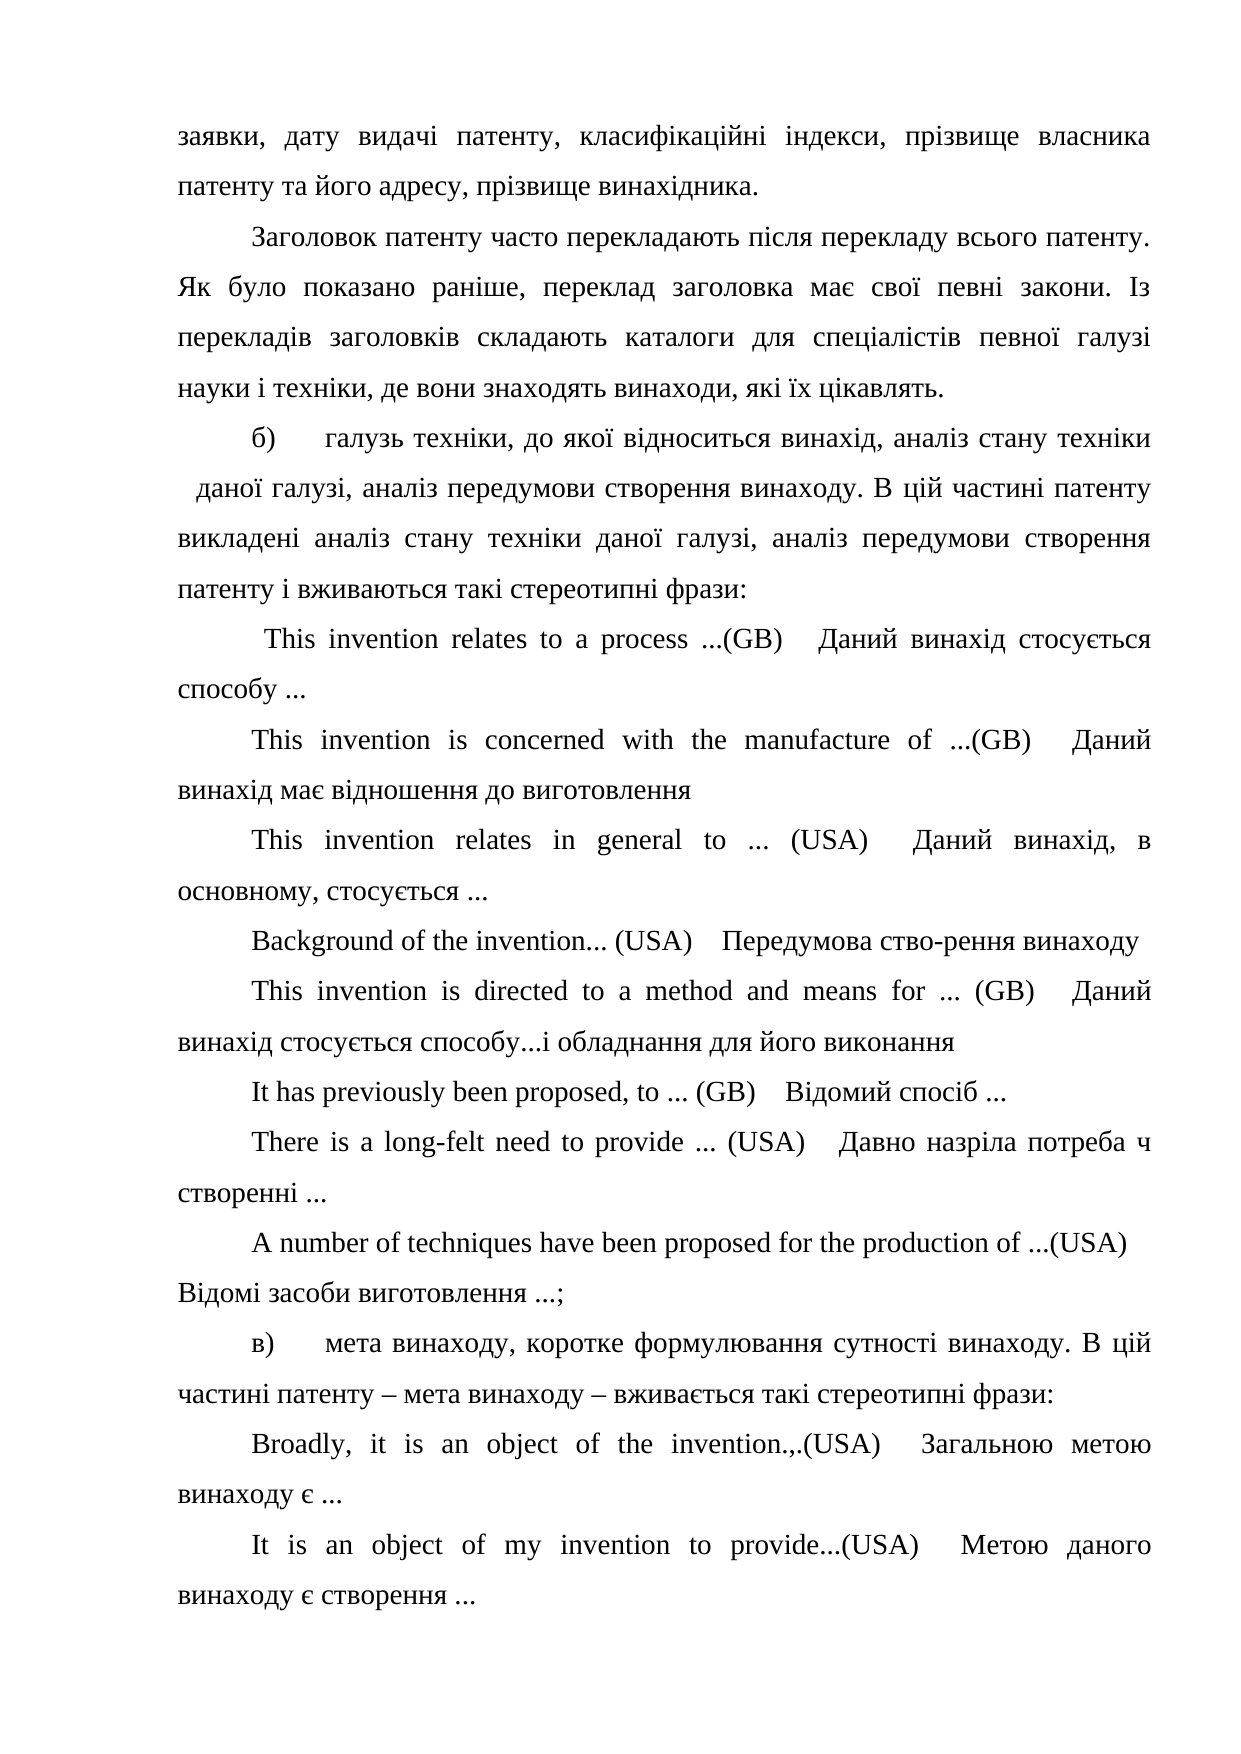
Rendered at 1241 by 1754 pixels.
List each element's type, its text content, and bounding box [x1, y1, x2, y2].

text There is a long-felt need to provide ... (USA) Давно назріла потреба ч створенні ... [177, 1124, 1152, 1208]
text This invention relates in general to ... (USA) Даний винахід, в основному, стосується ... [177, 822, 1152, 906]
text Background of the invention... (USA) Передумова ство-рення винаходу [177, 923, 1152, 957]
text It has previously been proposed, to ... (GB) Відомий спосіб ... [177, 1074, 1152, 1108]
text This invention relates to a process ...(GB) Даний винахід стосується способу ... [177, 621, 1152, 705]
text This invention is concerned with the manufacture of ...(GB) Даний винахід має відношення до виготовлення [177, 722, 1152, 806]
text It is an object of my invention to provide...(USA) Метою даного винаходу є створення ... [177, 1527, 1152, 1611]
text в) мета винаходу, коротке формулювання сутності винаходу. В цій частині патенту – мета винаходу – вживається такі стереотипні фрази: [177, 1326, 1152, 1409]
text This invention is directed to a method and means for ... (GB) Даний винахід стосується способу...і обладнання для його виконання [177, 973, 1152, 1057]
text Broadly, it is an object of the invention.,.(USA) Загальною метою винаходу є ... [177, 1426, 1152, 1510]
text б) галузь техніки, до якої відноситься винахід, аналіз стану техніки даної галузі, аналіз передумови створення винаходу. В цій частині патенту викладені аналіз стану техніки даної галузі, аналіз передумови створення патенту і вживаються такі стереотипні фрази: [177, 420, 1152, 604]
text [177, 118, 1152, 202]
text Заголовок патенту часто перекладають після перекладу всього патенту. Як було показано раніше, переклад заголовка має свої певні закони. Із перекладів заголовків складають каталоги для спеціалістів певної галузі науки і техніки, де вони знаходять винаходи, які їх цікавлять. [177, 219, 1152, 403]
text A number of techniques have been proposed for the production of ...(USA) Відомі засоби виготовлення ...; [177, 1225, 1152, 1309]
